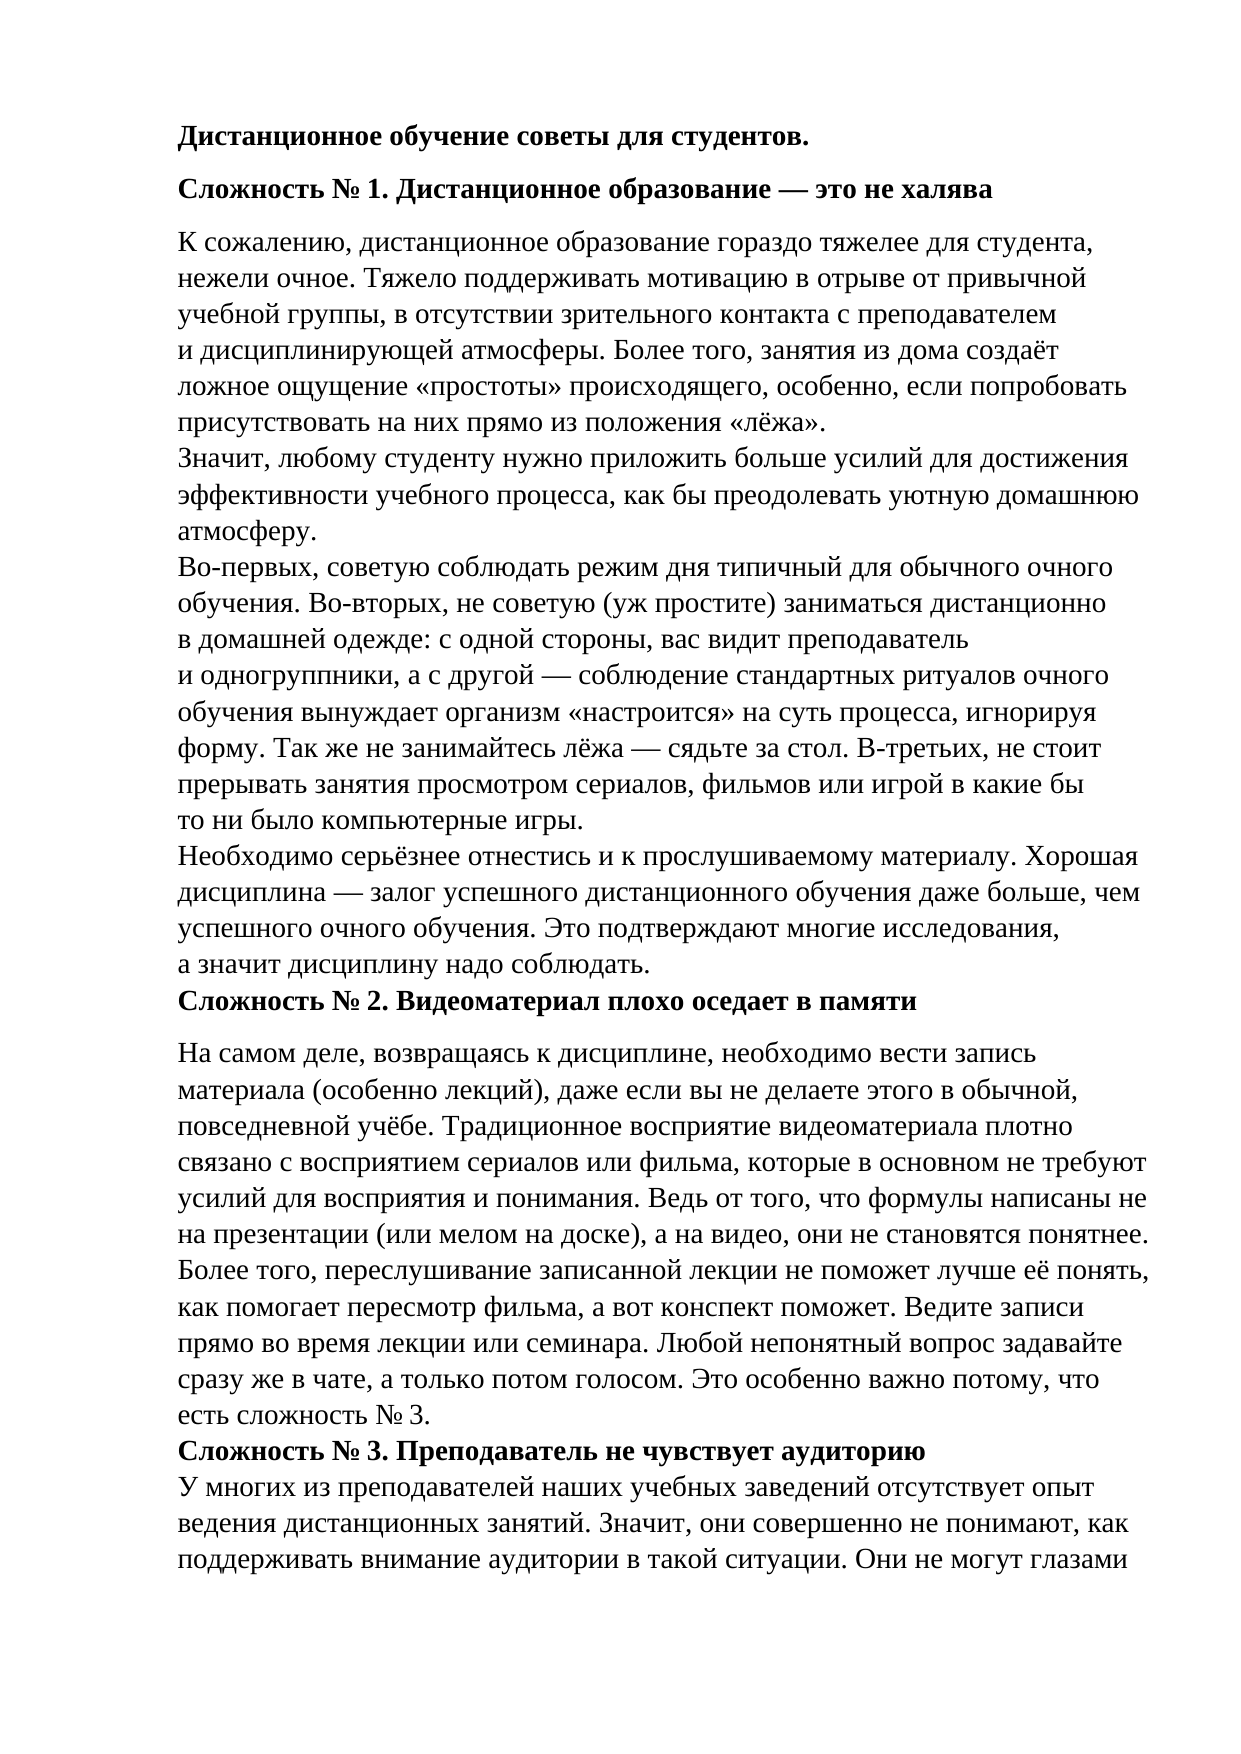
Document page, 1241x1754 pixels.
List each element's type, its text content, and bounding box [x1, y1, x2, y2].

text Сложность № 3. Преподаватель не чувствует аудиторию [177, 1433, 1152, 1467]
text К сожалению, дистанционное образование гораздо тяжелее для студента, нежели очное. Тяжело поддерживать мотивацию в отрыве от привычной учебной группы, в отсутствии зрительного контакта с преподавателем и дисциплинирующей атмосферы. Более того, занятия из дома создаёт ложное ощущение «простоты» происходящего, особенно, если попробовать присутствовать на них прямо из положения «лёжа». [177, 224, 1152, 438]
text Сложность № 1. Дистанционное образование — это не халява [177, 171, 1152, 204]
text Сложность № 2. Видеоматериал плохо оседает в памяти [177, 983, 1152, 1016]
text На самом деле, возвращаясь к дисциплине, необходимо вести запись материала (особенно лекций), даже если вы не делаете этого в обычной, повседневной учёбе. Традиционное восприятие видеоматериала плотно связано с восприятием сериалов или фильма, которые в основном не требуют усилий для восприятия и понимания. Ведь от того, что формулы написаны не на презентации (или мелом на доске), а на видео, они не становятся понятнее. [177, 1036, 1152, 1250]
text Во-первых, советую соблюдать режим дня типичный для обычного очного обучения. Во-вторых, не советую (уж простите) заниматься дистанционно в домашней одежде: с одной стороны, вас видит преподаватель и одногруппники, а с другой — соблюдение стандартных ритуалов очного обучения вынуждает организм «настроится» на суть процесса, игнорируя форму. Так же не занимайтесь лёжа — сядьте за стол. В-третьих, не стоит прерывать занятия просмотром сериалов, фильмов или игрой в какие бы то ни было компьютерные игры. [177, 549, 1152, 836]
text Более того, переслушивание записанной лекции не поможет лучше её понять, как помогает пересмотр фильма, а вот конспект поможет. Ведите записи прямо во время лекции или семинара. Любой непонятный вопрос задавайте сразу же в чате, а только потом голосом. Это особенно важно потому, что есть сложность № 3. [177, 1252, 1152, 1431]
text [177, 1469, 1152, 1575]
text Значит, любому студенту нужно приложить больше усилий для достижения эффективности учебного процесса, как бы преодолевать уютную домашнюю атмосферу. [177, 441, 1152, 546]
text Дистанционное обучение советы для студентов. [177, 118, 1152, 152]
text Необходимо серьёзнее отнестись и к прослушиваемому материалу. Хорошая дисциплина — залог успешного дистанционного обучения даже больше, чем успешного очного обучения. Это подтверждают многие исследования, а значит дисциплину надо соблюдать. [177, 838, 1152, 980]
